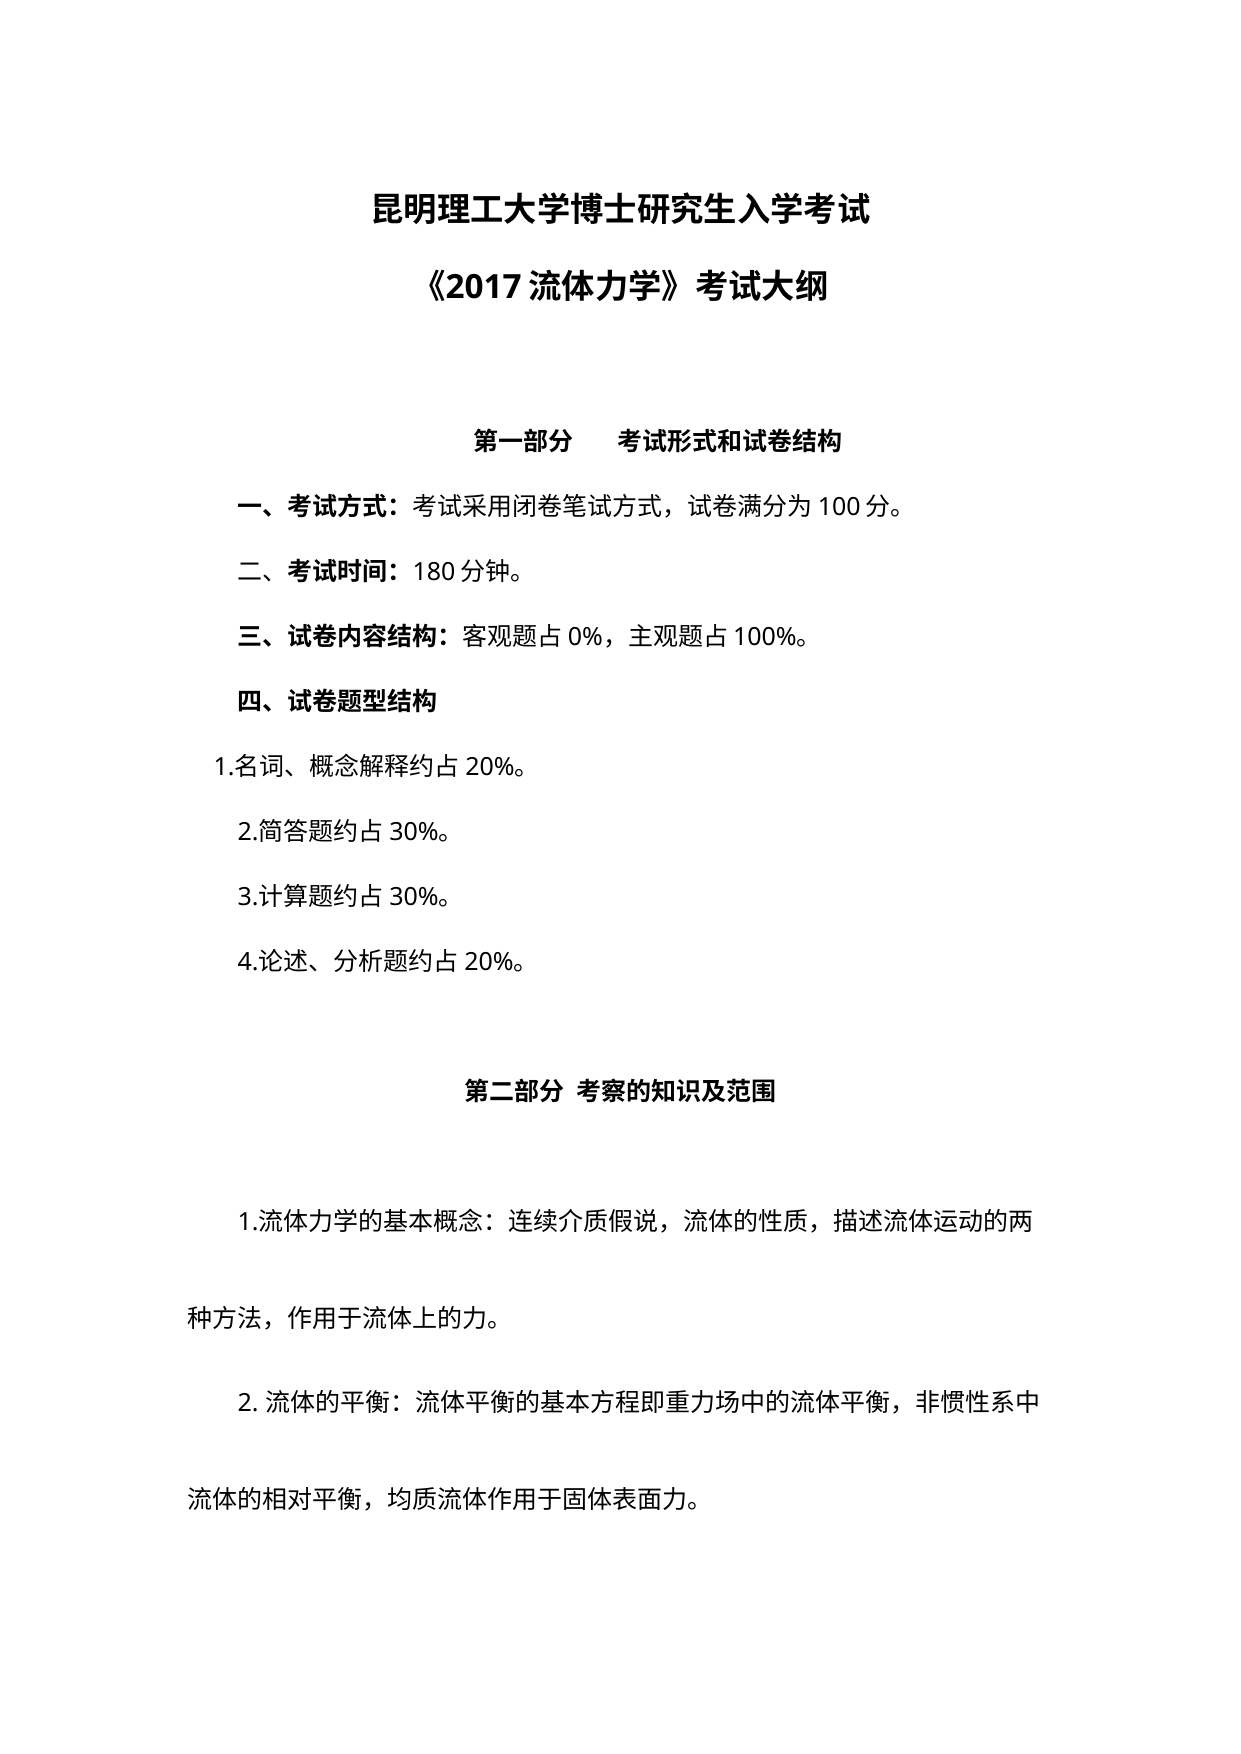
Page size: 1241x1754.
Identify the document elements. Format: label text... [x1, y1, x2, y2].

text 1.名词、概念解释约占 20%。 [187, 732, 1053, 797]
text 2.简答题约占 30%。 [187, 797, 1053, 862]
list 第一部分 考试形式和试卷结构 [262, 407, 1053, 472]
text 1.流体力学的基本概念：连续介质假说，流体的性质，描述流体运动的两种方法，作用于流体上的力。 [187, 1187, 1053, 1349]
text 《2017流体力学》考试大纲 [187, 252, 1053, 317]
text 三、试卷内容结构：客观题占0%，主观题占100%。 [187, 602, 1053, 667]
text 二、考试时间：180分钟。 [187, 537, 1053, 602]
text 4.论述、分析题约占 20%。 [187, 927, 1053, 992]
text 2. 流体的平衡：流体平衡的基本方程即重力场中的流体平衡，非惯性系中流体的相对平衡，均质流体作用于固体表面力。 [187, 1368, 1053, 1530]
text 3.计算题约占 30%。 [187, 862, 1053, 927]
list 第二部分 考察的知识及范围 [187, 1057, 1053, 1122]
text 四、试卷题型结构 [187, 667, 1053, 732]
text 一、考试方式：考试采用闭卷笔试方式，试卷满分为100分。 [187, 472, 1053, 537]
text 昆明理工大学博士研究生入学考试 [187, 174, 1053, 239]
